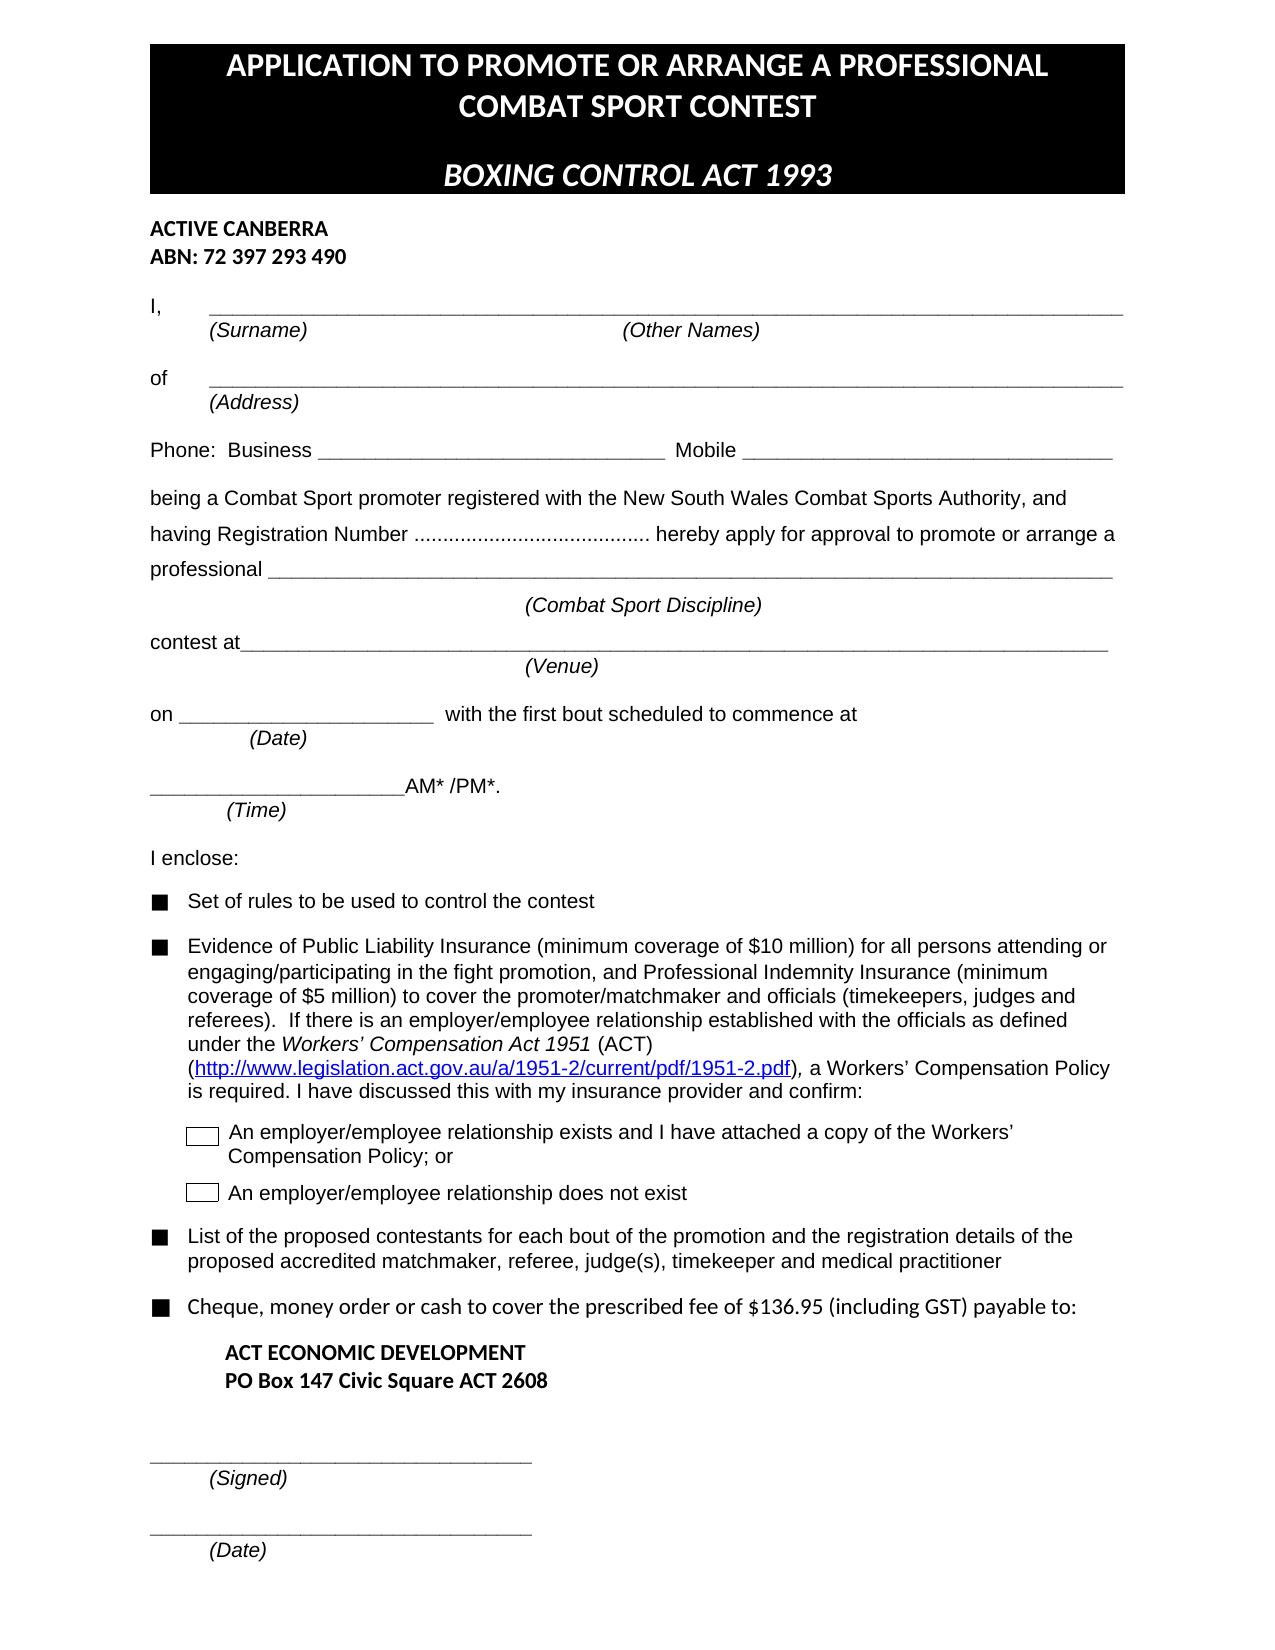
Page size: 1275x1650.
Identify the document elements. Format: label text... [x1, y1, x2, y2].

list An employer/employee relationship does not exist [187, 1180, 1125, 1204]
text contest at___________________________________________________________________________ [150, 630, 1125, 654]
text (Address) [150, 389, 1125, 413]
text (Venue) [150, 654, 1125, 678]
text ACTIVE CANBERRA [150, 214, 1125, 242]
text Phone: Business ______________________________ Mobile ________________________________ [150, 437, 1125, 461]
text I enclose: [150, 845, 1125, 869]
text PO Box 147 Civic Square ACT 2608 [150, 1366, 1125, 1394]
list An employer/employee relationship exists and I have attached a copy of the Workers’ [187, 1120, 1125, 1144]
text (Surname) (Other Names) [150, 318, 1125, 342]
text (Combat Sport Discipline) [150, 593, 1125, 617]
list List of the proposed contestants for each bout of the promotion and the registration details of the proposed accredited matchmaker, referee, judge(s), timekeeper and medical practitioner [150, 1221, 1125, 1273]
list Compensation Policy; or [187, 1144, 1125, 1168]
text ______________________AM* /PM*. [150, 773, 1125, 797]
text (Signed) [150, 1466, 1125, 1490]
text on ______________________ with the first bout scheduled to commence at [150, 702, 1125, 726]
text (Time) [150, 797, 1125, 821]
text (Date) [150, 726, 1125, 749]
list Evidence of Public Liability Insurance (minimum coverage of $10 million) for all persons attending or engaging/participating in the fight promotion, and Professional Indemnity Insurance (minimum coverage of $5 million) to cover the promoter/matchmaker and officials (timekeepers, judges and referees). If there is an employer/employee relationship established with the officials as defined under the Workers’ Compensation Act 1951 (ACT) (http://www.legislation.act.gov.au/a/1951-2/current/pdf/1951-2.pdf), a Workers’ Compensation Policy is required. I have discussed this with my insurance provider and confirm: [150, 931, 1125, 1103]
text I, _______________________________________________________________________________ [150, 294, 1125, 318]
list Cheque, money order or cash to cover the prescribed fee of $136.95 (including GST) payable to: [150, 1290, 1125, 1321]
text ACT ECONOMIC DEVELOPMENT [150, 1338, 1125, 1366]
list Set of rules to be used to control the contest [150, 886, 1125, 914]
text being a Combat Sport promoter registered with the New South Wales Combat Sports Authority, and having Registration Number ......................................... hereby apply for approval to promote or arrange a professional _________________________________________________________________________ [150, 485, 1125, 581]
text _________________________________ [150, 1442, 1125, 1466]
text ABN: 72 397 293 490 [150, 242, 1125, 270]
text of _______________________________________________________________________________ [150, 366, 1125, 389]
text (Date) [150, 1538, 1125, 1562]
text _________________________________ [150, 1514, 1125, 1538]
